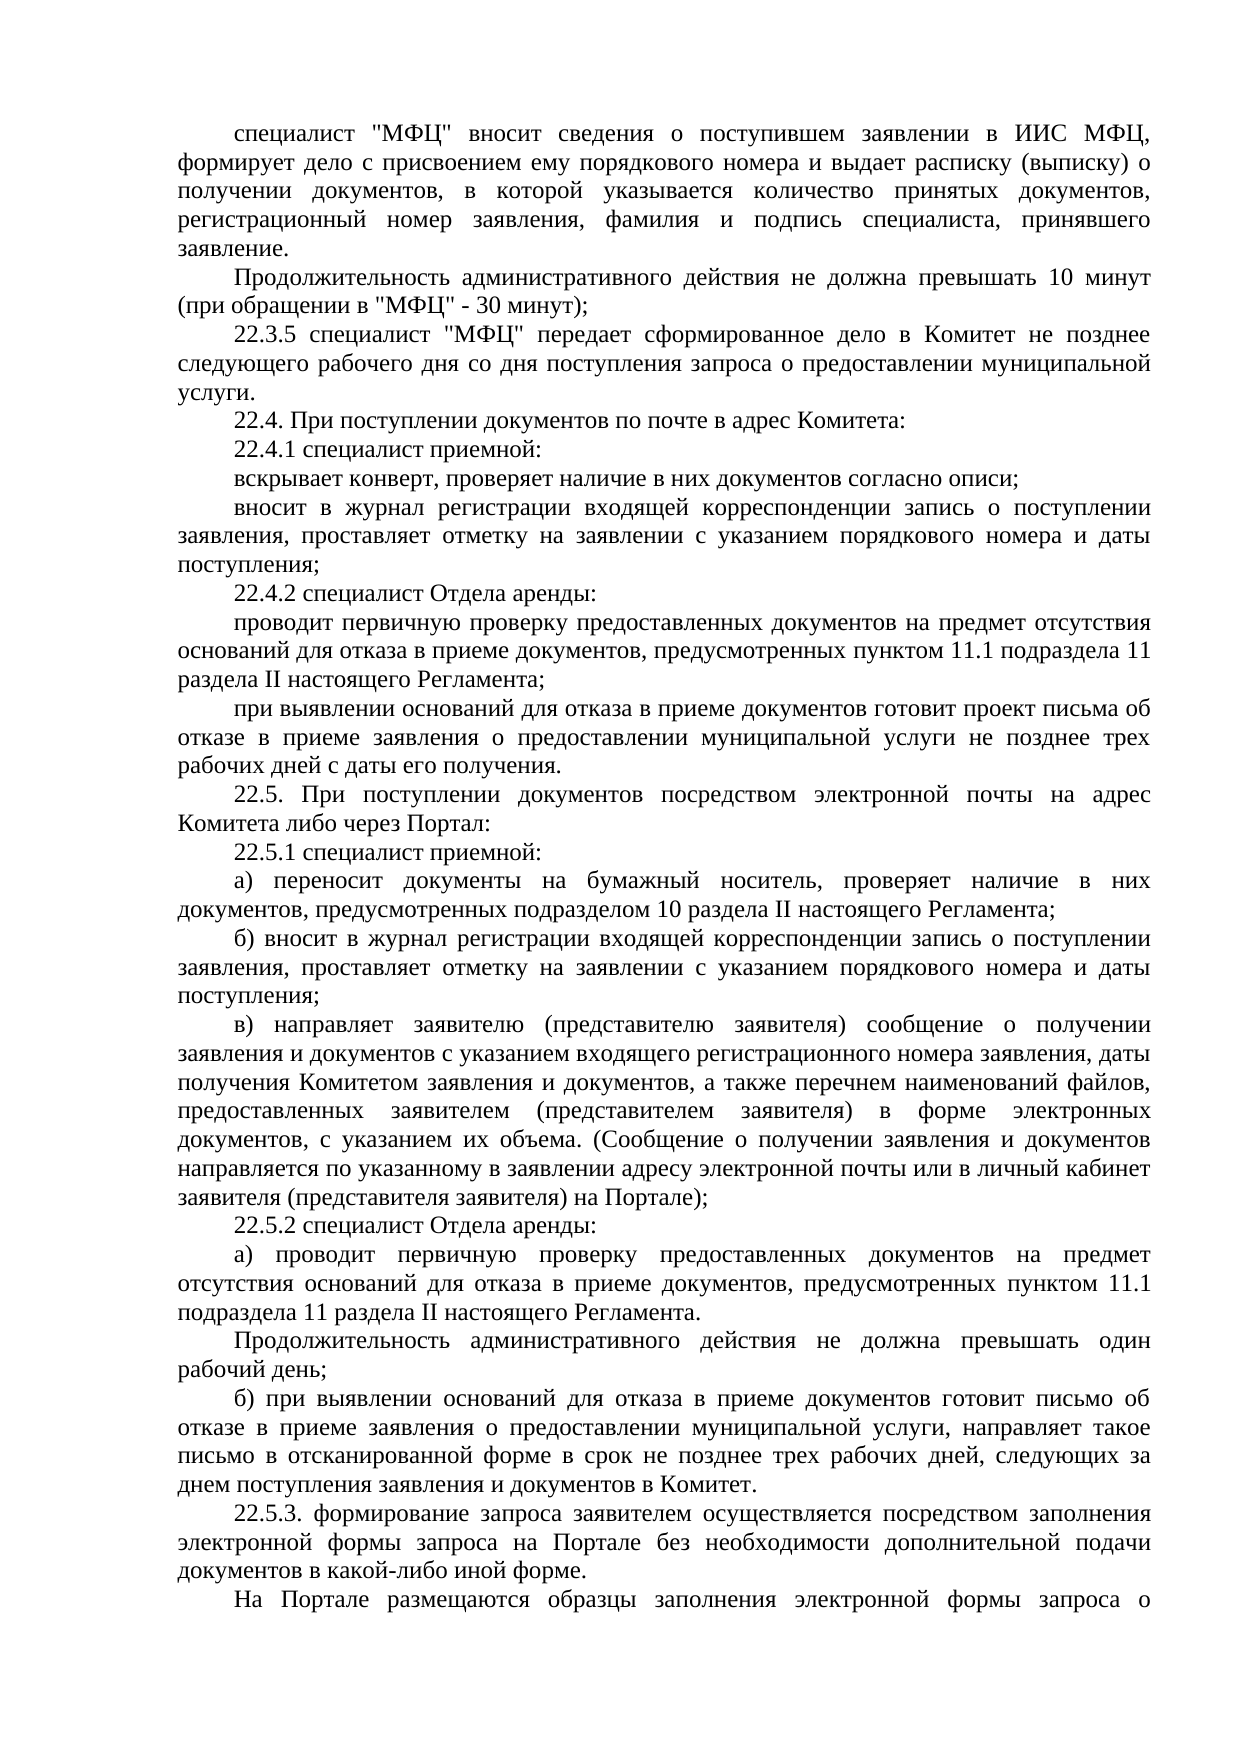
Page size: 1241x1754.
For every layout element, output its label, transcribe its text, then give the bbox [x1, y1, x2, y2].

text б) вносит в журнал регистрации входящей корреспонденции запись о поступлении заявления, проставляет отметку на заявлении с указанием порядкового номера и даты поступления; [177, 923, 1152, 1009]
text проводит первичную проверку предоставленных документов на предмет отсутствия оснований для отказа в приеме документов, предусмотренных пунктом 11.1 подраздела 11 раздела II настоящего Регламента; [177, 607, 1152, 693]
text 22.4. При поступлении документов по почте в адрес Комитета: [177, 406, 1152, 434]
text 22.4.2 специалист Отдела аренды: [177, 578, 1152, 607]
text специалист "МФЦ" вносит сведения о поступившем заявлении в ИИС МФЦ, формирует дело с присвоением ему порядкового номера и выдает расписку (выписку) о получении документов, в которой указывается количество принятых документов, регистрационный номер заявления, фамилия и подпись специалиста, принявшего заявление. [177, 118, 1152, 262]
text Продолжительность административного действия не должна превышать один рабочий день; [177, 1326, 1152, 1383]
text 22.4.1 специалист приемной: [177, 434, 1152, 463]
text 22.5.2 специалист Отдела аренды: [177, 1211, 1152, 1239]
text а) переносит документы на бумажный носитель, проверяет наличие в них документов, предусмотренных подразделом 10 раздела II настоящего Регламента; [177, 866, 1152, 923]
text а) проводит первичную проверку предоставленных документов на предмет отсутствия оснований для отказа в приеме документов, предусмотренных пунктом 11.1 подраздела 11 раздела II настоящего Регламента. [177, 1239, 1152, 1326]
text б) при выявлении оснований для отказа в приеме документов готовит письмо об отказе в приеме заявления о предоставлении муниципальной услуги, направляет такое письмо в отсканированной форме в срок не позднее трех рабочих дней, следующих за днем поступления заявления и документов в Комитет. [177, 1383, 1152, 1498]
text 22.3.5 специалист "МФЦ" передает сформированное дело в Комитет не позднее следующего рабочего дня со дня поступления запроса о предоставлении муниципальной услуги. [177, 319, 1152, 406]
text Продолжительность административного действия не должна превышать 10 минут (при обращении в "МФЦ" - 30 минут); [177, 262, 1152, 319]
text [177, 1584, 1152, 1613]
text 22.5.3. формирование запроса заявителем осуществляется посредством заполнения электронной формы запроса на Портале без необходимости дополнительной подачи документов в какой-либо иной форме. [177, 1498, 1152, 1584]
text 22.5. При поступлении документов посредством электронной почты на адрес Комитета либо через Портал: [177, 779, 1152, 837]
text в) направляет заявителю (представителю заявителя) сообщение о получении заявления и документов с указанием входящего регистрационного номера заявления, даты получения Комитетом заявления и документов, а также перечнем наименований файлов, предоставленных заявителем (представителем заявителя) в форме электронных документов, с указанием их объема. (Сообщение о получении заявления и документов направляется по указанному в заявлении адресу электронной почты или в личный кабинет заявителя (представителя заявителя) на Портале); [177, 1009, 1152, 1211]
text 22.5.1 специалист приемной: [177, 837, 1152, 866]
text вносит в журнал регистрации входящей корреспонденции запись о поступлении заявления, проставляет отметку на заявлении с указанием порядкового номера и даты поступления; [177, 492, 1152, 578]
text при выявлении оснований для отказа в приеме документов готовит проект письма об отказе в приеме заявления о предоставлении муниципальной услуги не позднее трех рабочих дней с даты его получения. [177, 693, 1152, 779]
text вскрывает конверт, проверяет наличие в них документов согласно описи; [177, 463, 1152, 492]
